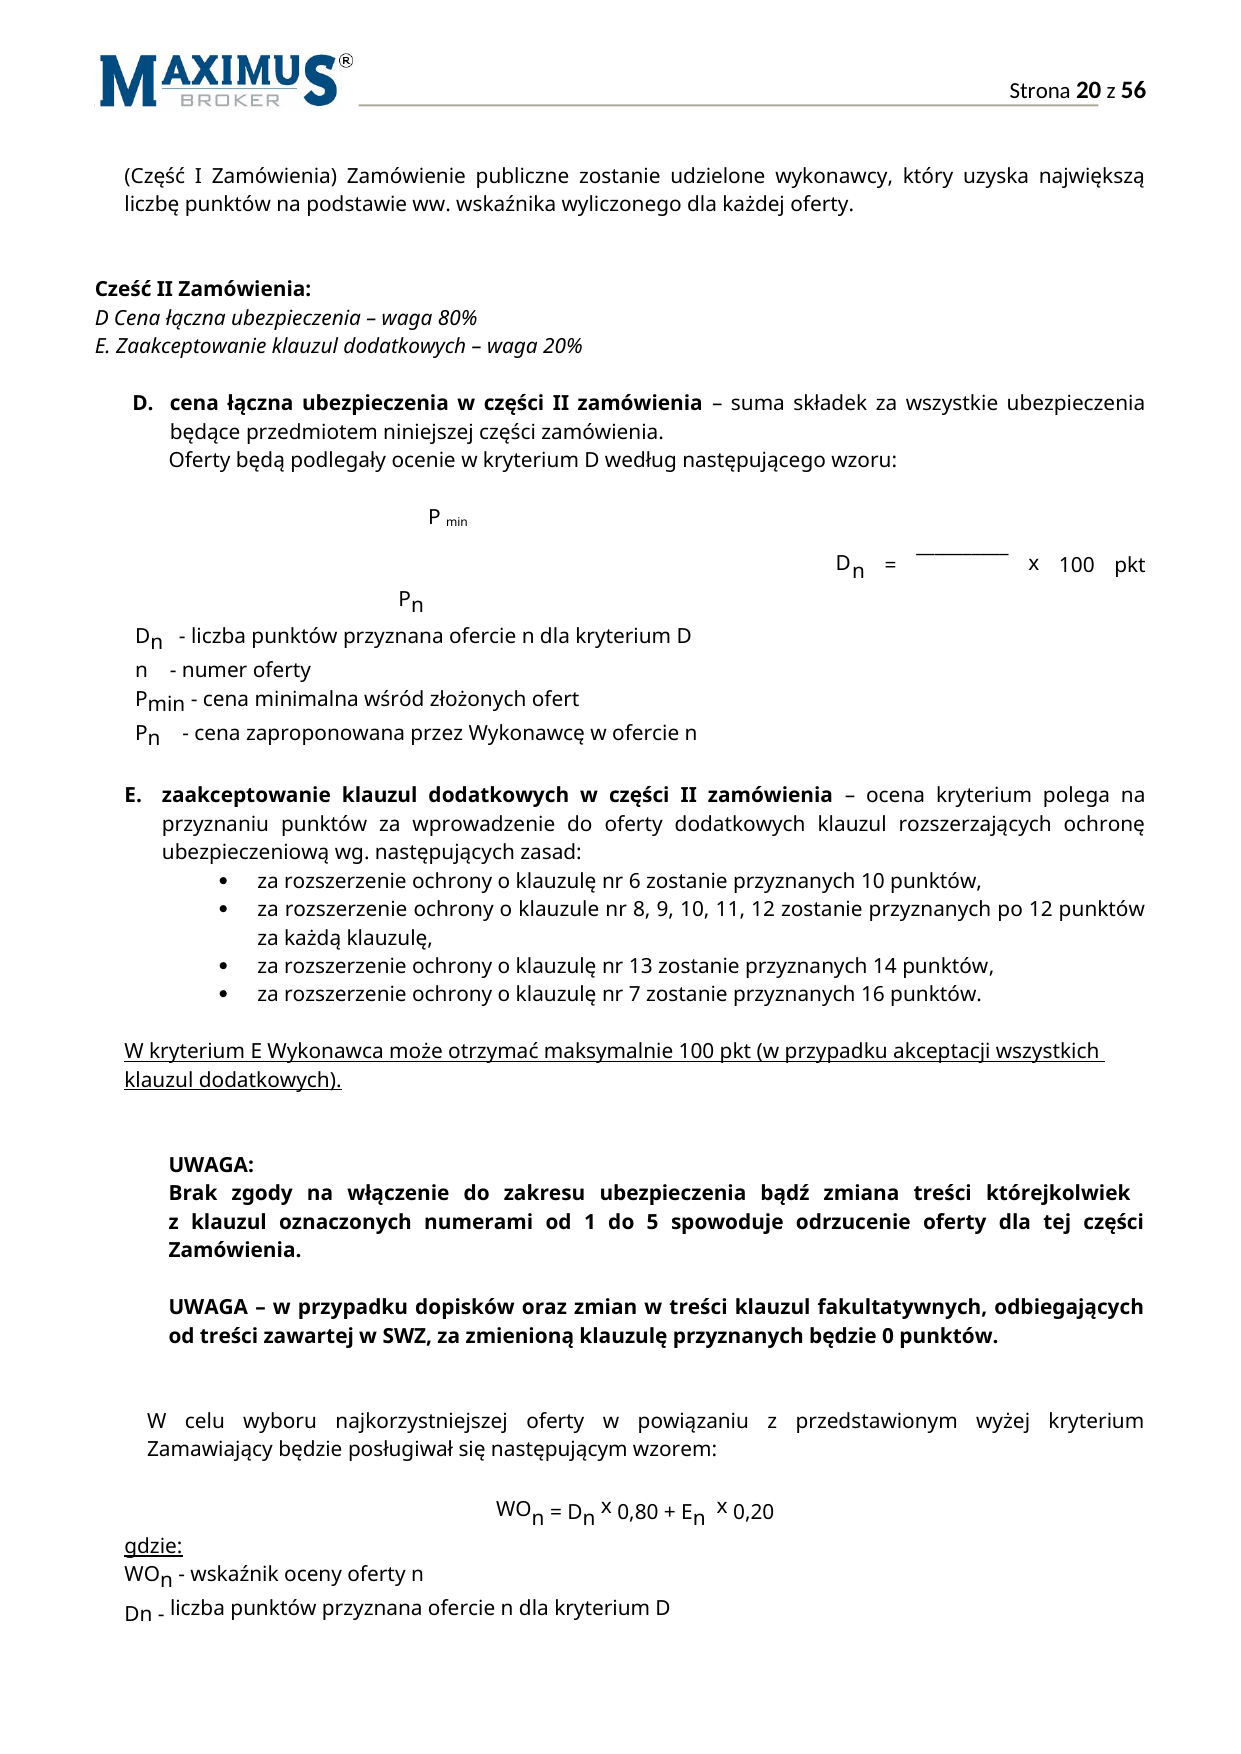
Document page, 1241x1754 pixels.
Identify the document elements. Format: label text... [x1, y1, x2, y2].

text Cześć II Zamówienia: [94, 274, 1146, 303]
text E. Zaakceptowanie klauzul dodatkowych – waga 20% [94, 331, 1146, 360]
text Pn - cena zaproponowana przez Wykonawcę w ofercie n [124, 718, 1146, 752]
text WOn = Dn x 0,80 + En x 0,20 [124, 1491, 1146, 1531]
text n - numer oferty [124, 655, 1146, 684]
list za rozszerzenie ochrony o klauzulę nr 7 zostanie przyznanych 16 punktów. [219, 979, 1146, 1008]
text W celu wyboru najkorzystniejszej oferty w powiązaniu z przedstawionym wyżej kryterium Zamawiający będzie posługiwał się następującym wzorem: [147, 1406, 1146, 1463]
text D Cena łączna ubezpieczenia – waga 80% [94, 303, 1146, 331]
text W kryterium E Wykonawca może otrzymać maksymalnie 100 pkt (w przypadku akceptacji wszystkich klauzul dodatkowych). [124, 1036, 1146, 1093]
picture [94, 50, 359, 111]
text Dn = __________ x 100 pkt Pn [127, 531, 1146, 621]
text UWAGA – w przypadku dopisków oraz zmian w treści klauzul fakultatywnych, odbiegających od treści zawartej w SWZ, za zmienioną klauzulę przyznanych będzie 0 punktów. [168, 1292, 1146, 1349]
text Oferty będą podlegały ocenie w kryterium D według następującego wzoru: [139, 445, 1146, 474]
list za rozszerzenie ochrony o klauzulę nr 6 zostanie przyznanych 10 punktów, [219, 866, 1146, 894]
list za rozszerzenie ochrony o klauzule nr 8, 9, 10, 11, 12 zostanie przyznanych po 12 punktów za każdą klauzulę, [219, 894, 1146, 951]
text Dn - liczba punktów przyznana ofercie n dla kryterium D [124, 621, 1146, 655]
text Brak zgody na włączenie do zakresu ubezpieczenia bądź zmiana treści którejkolwiek z klauzul oznaczonych numerami od 1 do 5 spowoduje odrzucenie oferty dla tej części Zamówienia. [168, 1178, 1146, 1264]
text UWAGA: [168, 1150, 1146, 1178]
text Dn - liczba punktów przyznana ofercie n dla kryterium D [124, 1593, 1146, 1628]
text WOn - wskaźnik oceny oferty n [124, 1559, 1146, 1593]
text gdzie: [124, 1531, 1146, 1559]
list za rozszerzenie ochrony o klauzulę nr 13 zostanie przyznanych 14 punktów, [219, 951, 1146, 979]
text (Część I Zamówienia) Zamówienie publiczne zostanie udzielone wykonawcy, który uzyska największą liczbę punktów na podstawie ww. wskaźnika wyliczonego dla każdej oferty. [124, 161, 1146, 218]
text P min [390, 502, 1146, 531]
list zaakceptowanie klauzul dodatkowych w części II zamówienia – ocena kryterium polega na przyznaniu punktów za wprowadzenie do oferty dodatkowych klauzul rozszerzających ochronę ubezpieczeniową wg. następujących zasad: [124, 780, 1146, 866]
list cena łączna ubezpieczenia w części II zamówienia – suma składek za wszystkie ubezpieczenia będące przedmiotem niniejszej części zamówienia. [132, 388, 1146, 445]
text Pmin - cena minimalna wśród złożonych ofert [124, 684, 1146, 718]
